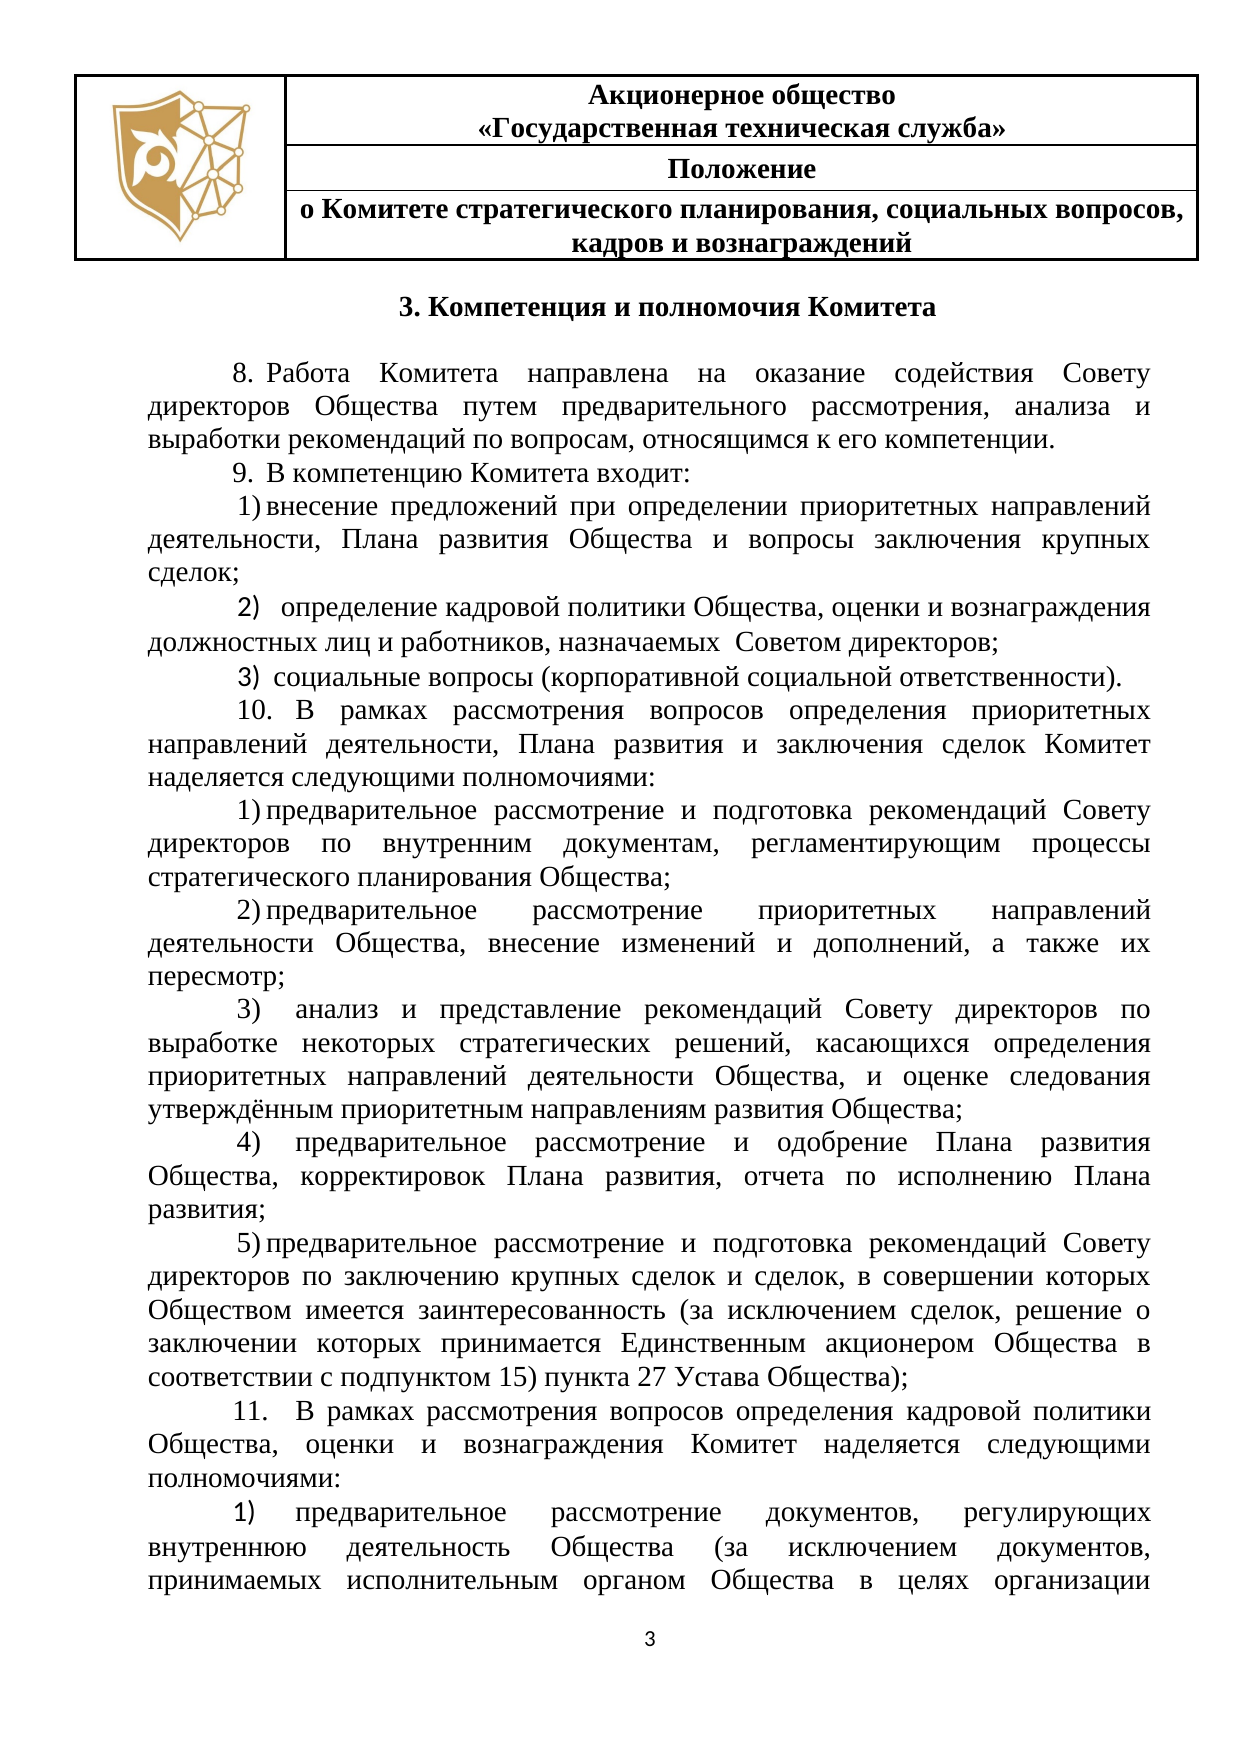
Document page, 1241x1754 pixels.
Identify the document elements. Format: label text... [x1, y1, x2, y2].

list В рамках рассмотрения вопросов определения приоритетных направлений деятельности, Плана развития и заключения сделок Комитет наделяется следующими полномочиями: [148, 693, 1152, 793]
list В компетенцию Комитета входит: [148, 456, 1152, 489]
picture [87, 77, 275, 258]
list В рамках рассмотрения вопросов определения кадровой политики Общества, оценки и вознаграждения Комитет наделяется следующими полномочиями: [148, 1393, 1152, 1493]
list предварительное рассмотрение и одобрение Плана развития Общества, корректировок Плана развития, отчета по исполнению Плана развития; [148, 1125, 1152, 1225]
list социальные вопросы (корпоративной социальной ответственности). [148, 658, 1152, 693]
list предварительное рассмотрение и подготовка рекомендаций Совету директоров по заключению крупных сделок и сделок, в совершении которых Обществом имеется заинтересованность (за исключением сделок, решение о заключении которых принимается Единственным акционером Общества в соответствии с подпунктом 15) пункта 27 Устава Общества); [148, 1225, 1152, 1393]
list внесение предложений при определении приоритетных направлений деятельности, Плана развития Общества и вопросы заключения крупных сделок; [148, 489, 1152, 588]
list Работа Комитета направлена на оказание содействия Совету директоров Общества путем предварительного рассмотрения, анализа и выработки рекомендаций по вопросам, относящимся к его компетенции. [148, 356, 1152, 456]
list 3. Компетенция и полномочия Комитета [148, 289, 1152, 323]
list предварительное рассмотрение и подготовка рекомендаций Совету директоров по внутренним документам, регламентирующим процессы стратегического планирования Общества; [148, 793, 1152, 893]
list предварительное рассмотрение приоритетных направлений деятельности Общества, внесение изменений и дополнений, а также их пересмотр; [148, 893, 1152, 992]
list анализ и представление рекомендаций Совету директоров по выработке некоторых стратегических решений, касающихся определения приоритетных направлений деятельности Общества, и оценке следования утверждённым приоритетным направлениям развития Общества; [148, 992, 1152, 1125]
list определение кадровой политики Общества, оценки и вознаграждения должностных лиц и работников, назначаемых Советом директоров; [148, 588, 1152, 658]
